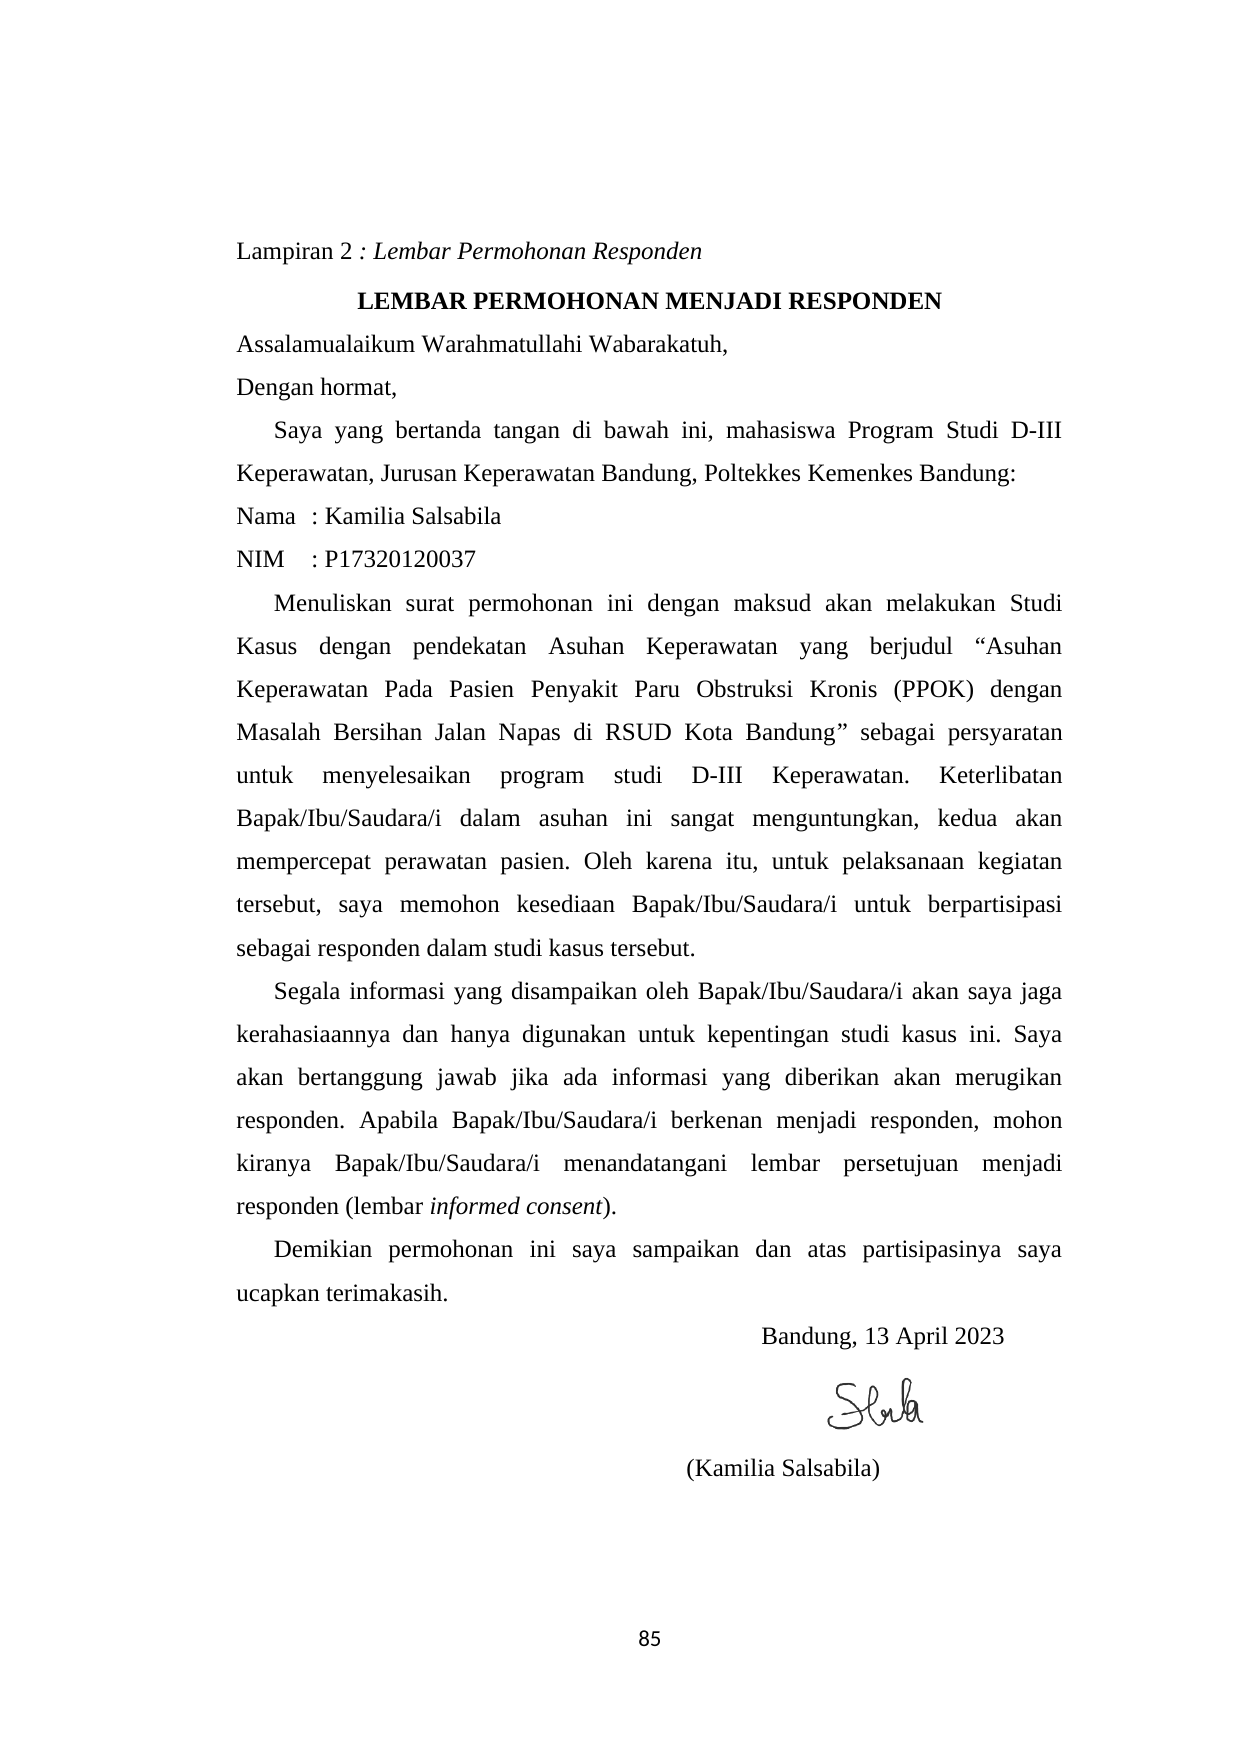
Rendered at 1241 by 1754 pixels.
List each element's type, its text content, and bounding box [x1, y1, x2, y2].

text Nama : Kamilia Salsabila [236, 501, 1063, 530]
text Assalamualaikum Warahmatullahi Wabarakatuh, [236, 329, 1063, 358]
text Lampiran 2 : Lembar Permohonan Responden [236, 236, 1063, 265]
text LEMBAR PERMOHONAN MENJADI RESPONDEN [236, 286, 1063, 314]
text NIM : P17320120037 [236, 544, 1063, 573]
text Segala informasi yang disampaikan oleh Bapak/Ibu/Saudara/i akan saya jaga kerahasiaannya dan hanya digunakan untuk kepentingan studi kasus ini. Saya akan bertanggung jawab jika ada informasi yang diberikan akan merugikan responden. Apabila Bapak/Ibu/Saudara/i berkenan menjadi responden, mohon kiranya Bapak/Ibu/Saudara/i menandatangani lembar persetujuan menjadi responden (lembar informed consent). [236, 976, 1063, 1220]
text Dengan hormat, [236, 372, 1063, 401]
text Demikian permohonan ini saya sampaikan dan atas partisipasinya saya ucapkan terimakasih. [236, 1234, 1063, 1306]
text Saya yang bertanda tangan di bawah ini, mahasiswa Program Studi D-III Keperawatan, Jurusan Keperawatan Bandung, Poltekkes Kemenkes Bandung: [236, 415, 1063, 487]
text Menuliskan surat permohonan ini dengan maksud akan melakukan Studi Kasus dengan pendekatan Asuhan Keperawatan yang berjudul “Asuhan Keperawatan Pada Pasien Penyakit Paru Obstruksi Kronis (PPOK) dengan Masalah Bersihan Jalan Napas di RSUD Kota Bandung” sebagai persyaratan untuk menyelesaikan program studi D-III Keperawatan. Keterlibatan Bapak/Ibu/Saudara/i dalam asuhan ini sangat menguntungkan, kedua akan mempercepat perawatan pasien. Oleh karena itu, untuk pelaksanaan kegiatan tersebut, saya memohon kesediaan Bapak/Ibu/Saudara/i untuk berpartisipasi sebagai responden dalam studi kasus tersebut. [236, 588, 1063, 961]
text Bandung, 13 April 2023 [761, 1321, 1063, 1349]
picture [780, 1362, 981, 1453]
